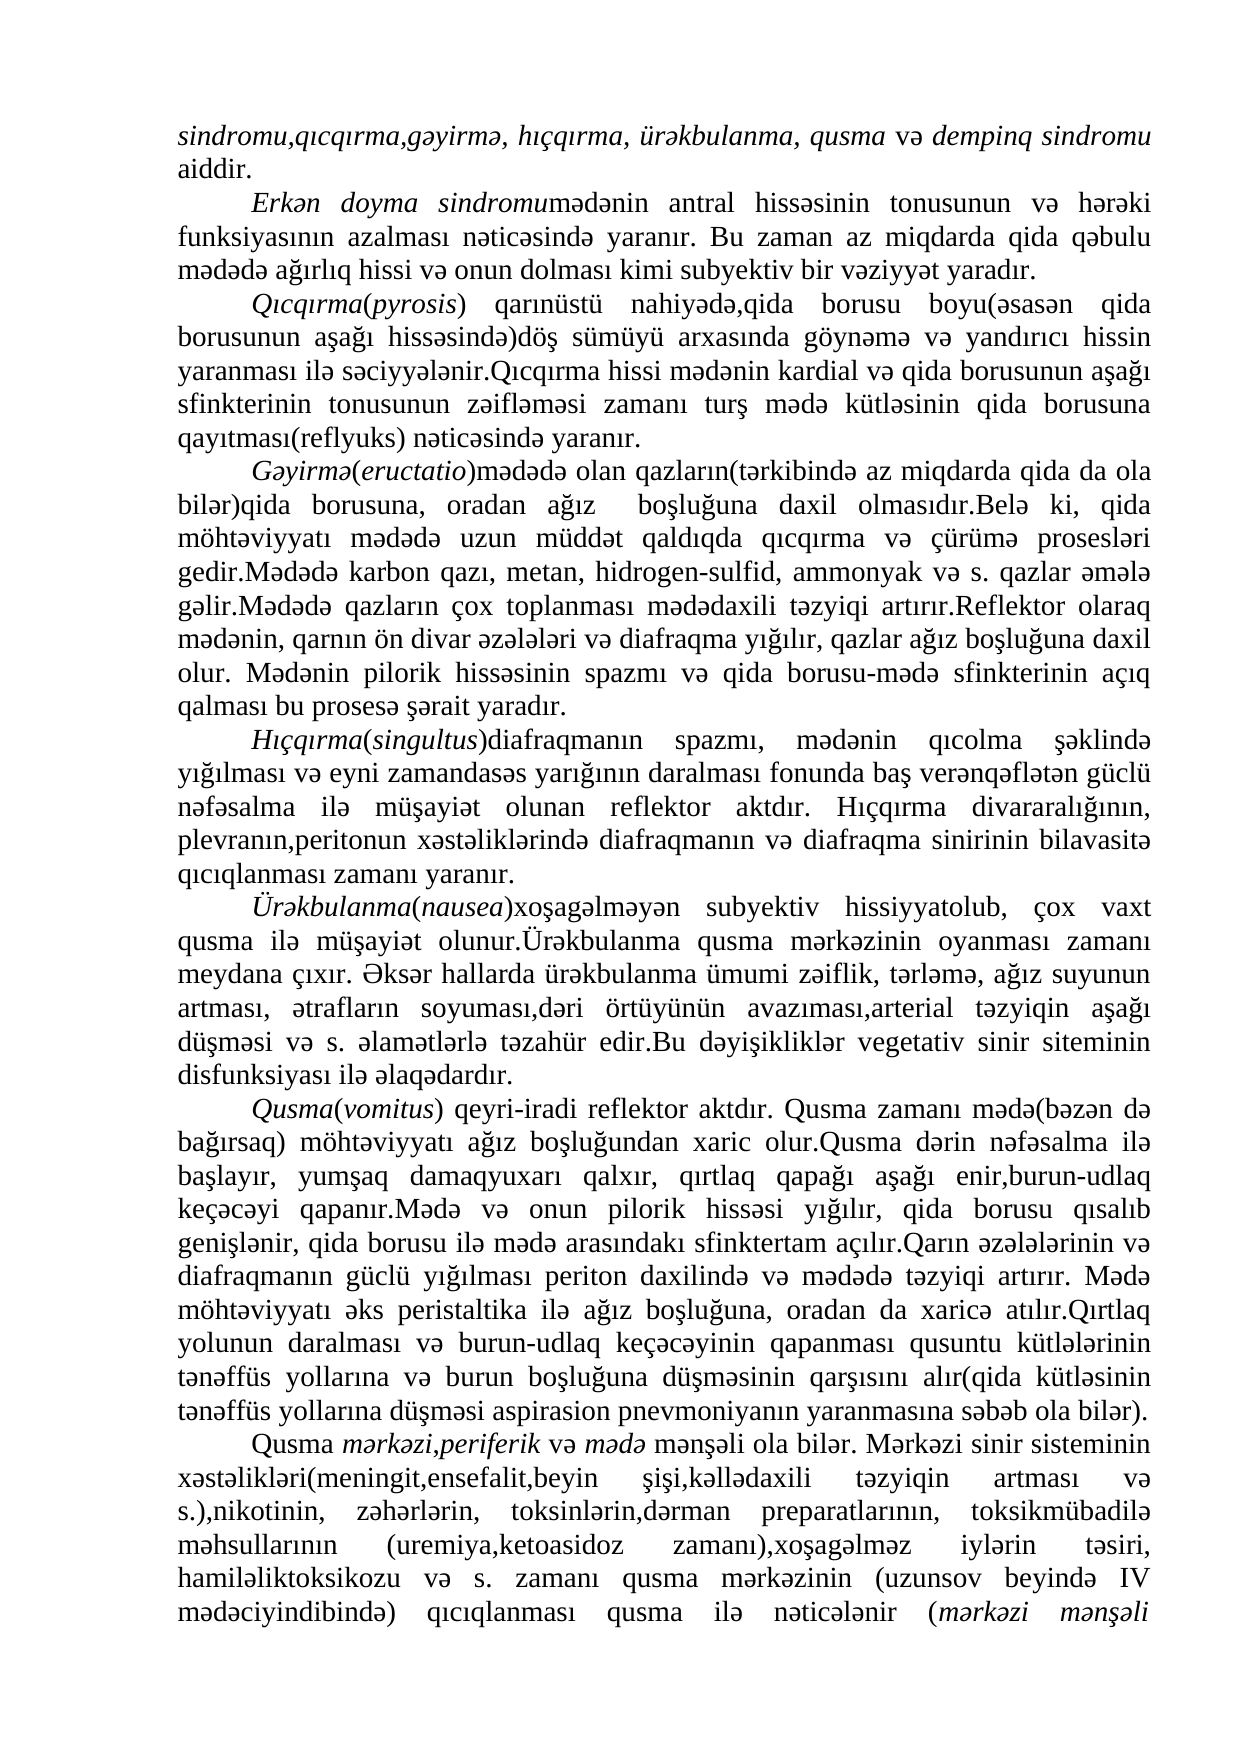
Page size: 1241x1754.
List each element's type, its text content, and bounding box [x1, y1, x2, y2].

text Qıcqırma(pyrosis) qarınüstü nahiyədə,qida borusu boyu(əsasən qida borusunun aşağı hissəsində)döş sümüyü arxasında göynəmə və yandırıcı hissin yaranması ilə səciyyələnir.Qıcqırma hissi mədənin kardial və qida borusunun aşağı sfinkterinin tonusunun zəifləməsi zamanı turş mədə kütləsinin qida borusuna qayıtması(reflyuks) nəticəsində yaranır. [177, 286, 1152, 453]
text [177, 118, 1152, 185]
text Gəyirmə(eructatio)mədədə olan qazların(tərkibində az miqdarda qida da ola bilər)qida borusuna, oradan ağız boşluğuna daxil olmasıdır.Belə ki, qida möhtəviyyatı mədədə uzun müddət qaldıqda qıcqırma və çürümə prosesləri gedir.Mədədə karbon qazı, metan, hidrogen-sulfid, ammonyak və s. qazlar əmələ gəlir.Mədədə qazların çox toplanması mədədaxili təzyiqi artırır.Reflektor olaraq mədənin, qarnın ön divar əzələləri və diafraqma yığılır, qazlar ağız boşluğuna daxil olur. Mədənin pilorik hissəsinin spazmı və qida borusu-mədə sfinkterinin açıq qalması bu prosesə şərait yaradır. [177, 453, 1152, 722]
text Qusma(vomitus) qeyri-iradi reflektor aktdır. Qusma zamanı mədə(bəzən də bağırsaq) möhtəviyyatı ağız boşluğundan xaric olur.Qusma dərin nəfəsalma ilə başlayır, yumşaq damaqyuxarı qalxır, qırtlaq qapağı aşağı enir,burun-udlaq keçəcəyi qapanır.Mədə və onun pilorik hissəsi yığılır, qida borusu qısalıb genişlənir, qida borusu ilə mədə arasındakı sfinktertam açılır.Qarın əzələlərinin və diafraqmanın güclü yığılması periton daxilində və mədədə təzyiqi artırır. Mədə möhtəviyyatı əks peristaltika ilə ağız boşluğuna, oradan da xaricə atılır.Qırtlaq yolunun daralması və burun-udlaq keçəcəyinin qapanması qusuntu kütlələrinin tənəffüs yollarına və burun boşluğuna düşməsinin qarşısını alır(qida kütləsinin tənəffüs yollarına düşməsi aspirasion pnevmoniyanın yaranmasına səbəb ola bilər). [177, 1091, 1152, 1426]
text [177, 1426, 1152, 1627]
text Erkən doyma sindromumədənin antral hissəsinin tonusunun və hərəki funksiyasının azalması nəticəsində yaranır. Bu zaman az miqdarda qida qəbulu mədədə ağırlıq hissi və onun dolması kimi subyektiv bir vəziyyət yaradır. [177, 185, 1152, 286]
text Ürəkbulanma(nausea)xoşagəlməyən subyektiv hissiyyatolub, çox vaxt qusma ilə müşayiət olunur.Ürəkbulanma qusma mərkəzinin oyanması zamanı meydana çıxır. Əksər hallarda ürəkbulanma ümumi zəiflik, tərləmə, ağız suyunun artması, ətrafların soyuması,dəri örtüyünün avazıması,arterial təzyiqin aşağı düşməsi və s. əlamətlərlə təzahür edir.Bu dəyişikliklər vegetativ sinir siteminin disfunksiyası ilə əlaqədardır. [177, 889, 1152, 1091]
text Hıçqırma(singultus)diafraqmanın spazmı, mədənin qıcolma şəklində yığılması və eyni zamandasəs yarığının daralması fonunda baş verənqəflətən güclü nəfəsalma ilə müşayiət olunan reflektor aktdır. Hıçqırma divararalığının, plevranın,peritonun xəstəliklərində diafraqmanın və diafraqma sinirinin bilavasitə qıcıqlanması zamanı yaranır. [177, 722, 1152, 889]
